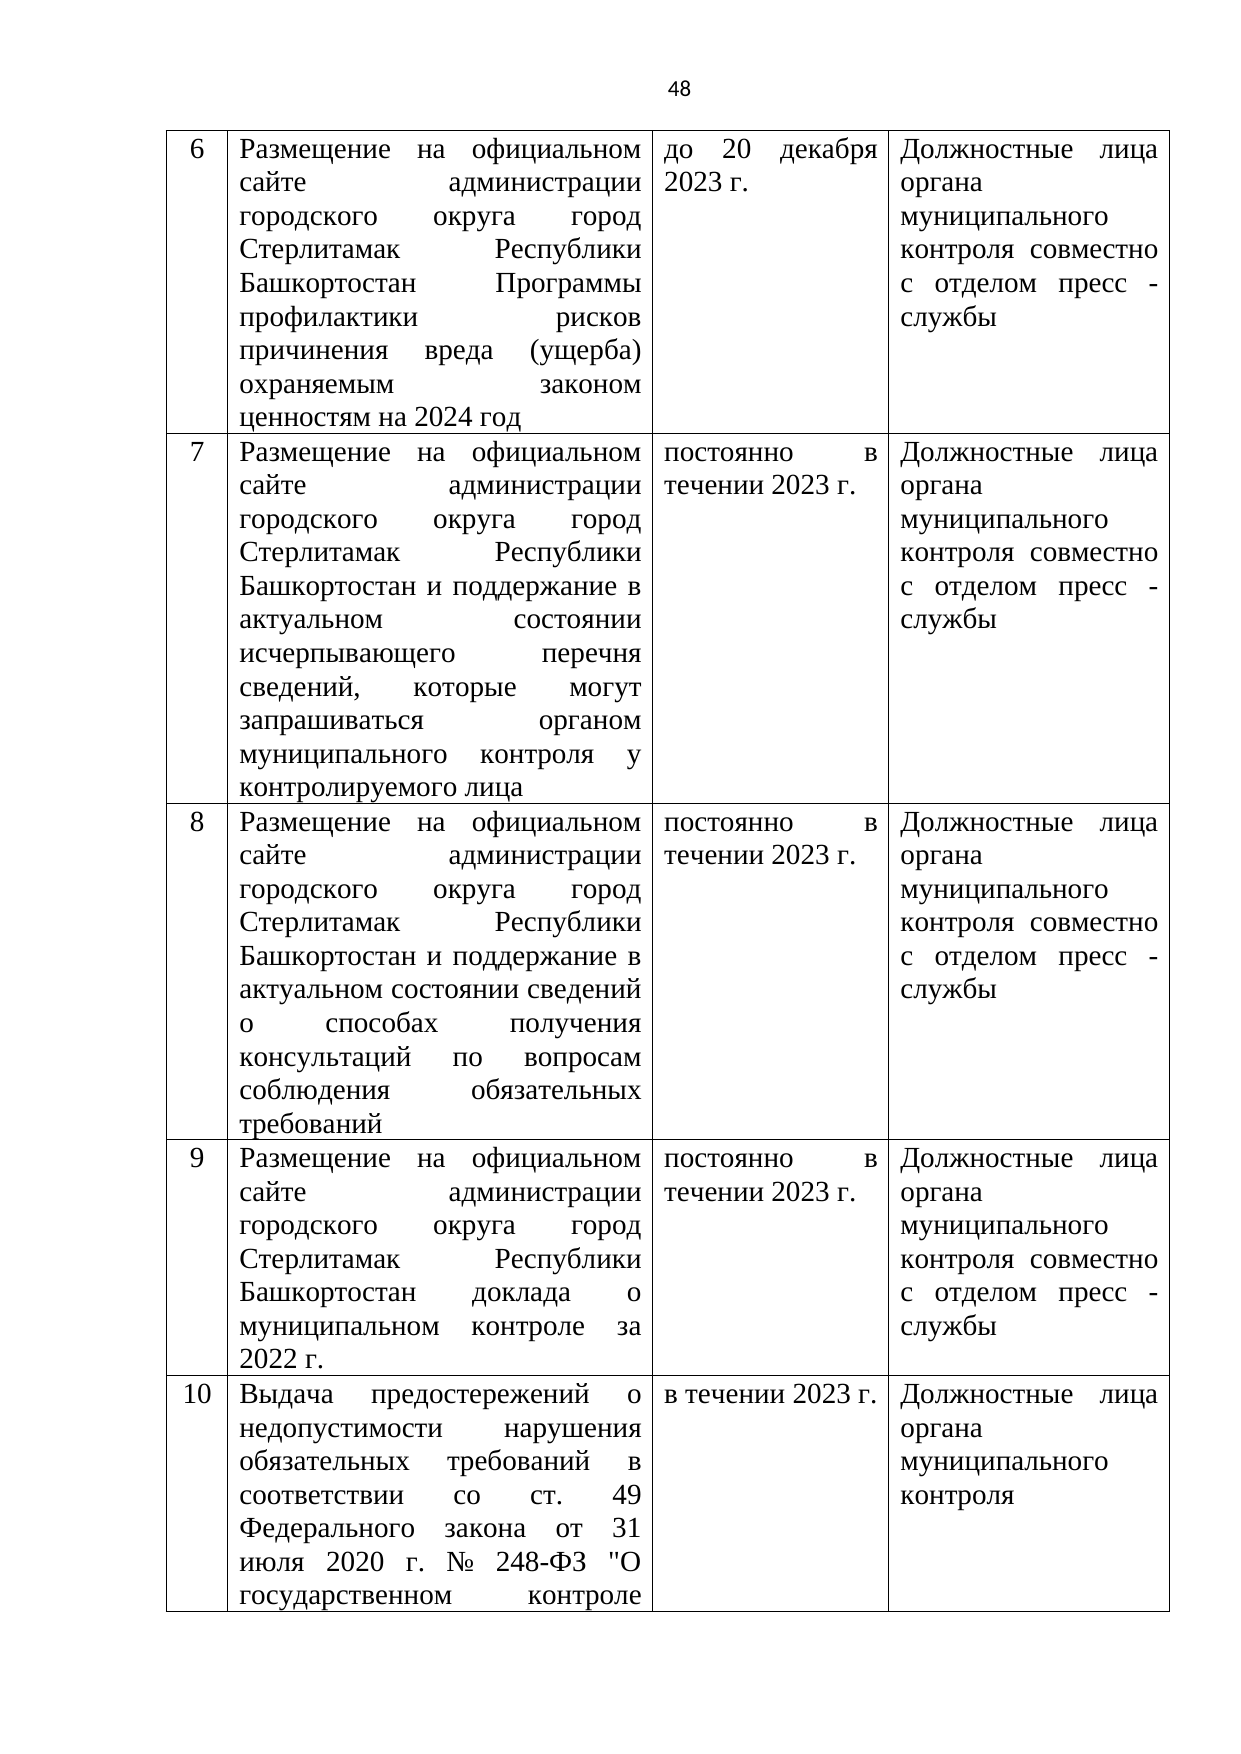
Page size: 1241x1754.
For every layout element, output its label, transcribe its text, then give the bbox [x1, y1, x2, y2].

table_cell 6 [167, 131, 227, 433]
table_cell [228, 1376, 652, 1611]
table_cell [889, 1376, 1169, 1611]
table_cell 8 [167, 804, 227, 1139]
table_cell Должностные лица органа муниципального контроля совместно с отделом пресс - службы [889, 1140, 1169, 1375]
table_cell до 20 декабря 2023 г. [653, 131, 888, 433]
table_cell постоянно в течении 2023 г. [653, 1140, 888, 1375]
table_cell Размещение на официальном сайте администрации городского округа город Стерлитамак Республики Башкортостан доклада о муниципальном контроле за 2022 г. [228, 1140, 652, 1375]
table_cell 10 [167, 1376, 227, 1611]
table_cell Размещение на официальном сайте администрации городского округа город Стерлитамак Республики Башкортостан и поддержание в актуальном состоянии исчерпывающего перечня сведений, которые могут запрашиваться органом муниципального контроля у контролируемого лица [228, 434, 652, 803]
table_cell Размещение на официальном сайте администрации городского округа город Стерлитамак Республики Башкортостан Программы профилактики рисков причинения вреда (ущерба) охраняемым законом ценностям на 2024 год [228, 131, 652, 433]
table_cell 7 [167, 434, 227, 803]
table_cell Должностные лица органа муниципального контроля совместно с отделом пресс - службы [889, 804, 1169, 1139]
table_cell в течении 2023 г. [653, 1376, 888, 1611]
table_cell 9 [167, 1140, 227, 1375]
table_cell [889, 131, 1169, 433]
table_cell Размещение на официальном сайте администрации городского округа город Стерлитамак Республики Башкортостан и поддержание в актуальном состоянии сведений о способах получения консультаций по вопросам соблюдения обязательных требований [228, 804, 652, 1139]
table_cell постоянно в течении 2023 г. [653, 434, 888, 803]
table_cell Должностные лица органа муниципального контроля совместно с отделом пресс - службы [889, 434, 1169, 803]
table_cell постоянно в течении 2023 г. [653, 804, 888, 1139]
